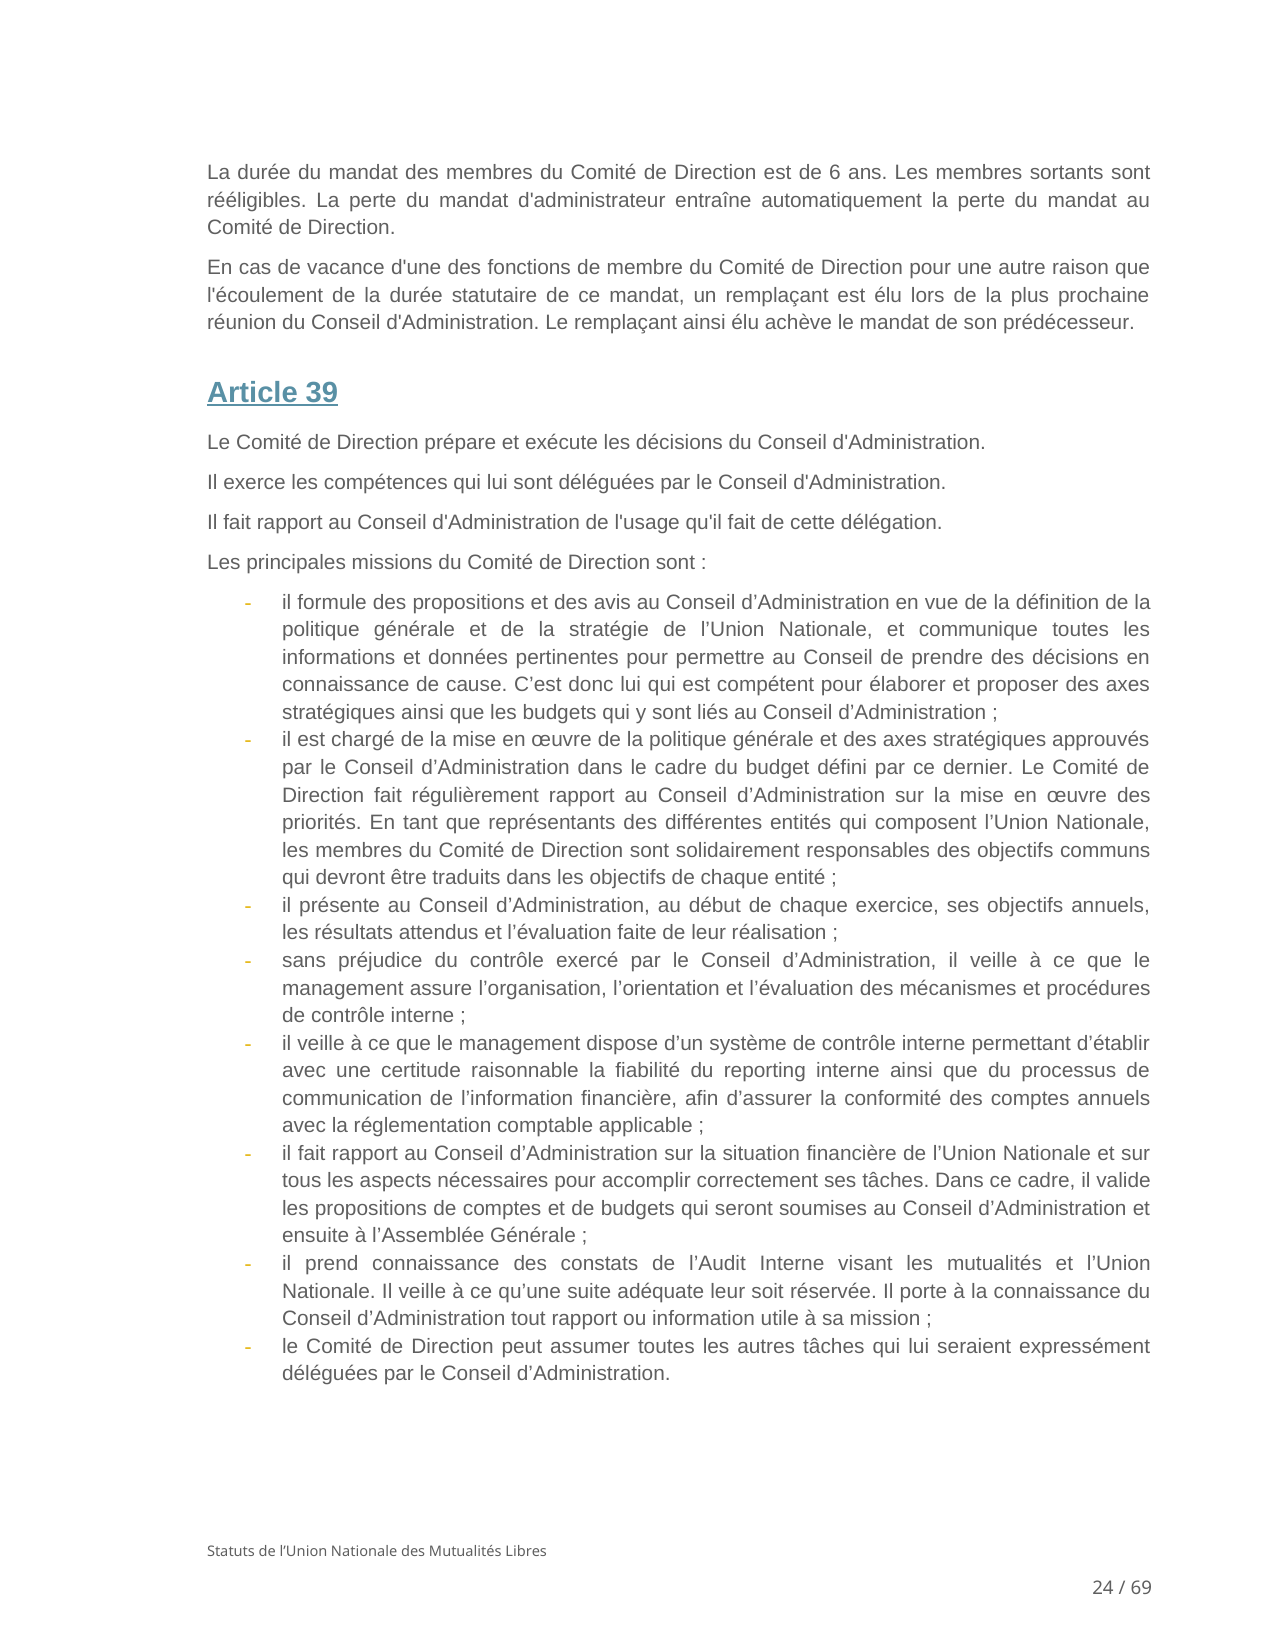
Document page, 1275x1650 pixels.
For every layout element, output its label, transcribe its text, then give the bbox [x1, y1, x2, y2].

list il est chargé de la mise en œuvre de la politique générale et des axes stratégiques approuvés par le Conseil d’Administration dans le cadre du budget défini par ce dernier. Le Comité de Direction fait régulièrement rapport au Conseil d’Administration sur la mise en œuvre des priorités. En tant que représentants des différentes entités qui composent l’Union Nationale, les membres du Comité de Direction sont solidairement responsables des objectifs communs qui devront être traduits dans les objectifs de chaque entité ; [244, 727, 1152, 889]
text La durée du mandat des membres du Comité de Direction est de 6 ans. Les membres sortants sont rééligibles. La perte du mandat d'administrateur entraîne automatiquement la perte du mandat au Comité de Direction. [207, 160, 1152, 239]
list le Comité de Direction peut assumer toutes les autres tâches qui lui seraient expressément déléguées par le Conseil d’Administration. [244, 1333, 1152, 1385]
list il veille à ce que le management dispose d’un système de contrôle interne permettant d’établir avec une certitude raisonnable la fiabilité du reporting interne ainsi que du processus de communication de l’information financière, afin d’assurer la conformité des comptes annuels avec la réglementation comptable applicable ; [244, 1030, 1152, 1137]
text Les principales missions du Comité de Direction sont : [207, 549, 1152, 573]
list il fait rapport au Conseil d’Administration sur la situation financière de l’Union Nationale et sur tous les aspects nécessaires pour accomplir correctement ses tâches. Dans ce cadre, il valide les propositions de comptes et de budgets qui seront soumises au Conseil d’Administration et ensuite à l’Assemblée Générale ; [244, 1141, 1152, 1247]
list sans préjudice du contrôle exercé par le Conseil d’Administration, il veille à ce que le management assure l’organisation, l’orientation et l’évaluation des mécanismes et procédures de contrôle interne ; [244, 948, 1152, 1027]
list il présente au Conseil d’Administration, au début de chaque exercice, ses objectifs annuels, les résultats attendus et l’évaluation faite de leur réalisation ; [244, 892, 1152, 944]
text Il exerce les compétences qui lui sont déléguées par le Conseil d'Administration. [207, 469, 1152, 493]
subtitle Article 39 [207, 375, 1152, 409]
list il prend connaissance des constats de l’Audit Interne visant les mutualités et l’Union Nationale. Il veille à ce qu’une suite adéquate leur soit réservée. Il porte à la connaissance du Conseil d’Administration tout rapport ou information utile à sa mission ; [244, 1251, 1152, 1330]
list il formule des propositions et des avis au Conseil d’Administration en vue de la définition de la politique générale et de la stratégie de l’Union Nationale, et communique toutes les informations et données pertinentes pour permettre au Conseil de prendre des décisions en connaissance de cause. C’est donc lui qui est compétent pour élaborer et proposer des axes stratégiques ainsi que les budgets qui y sont liés au Conseil d’Administration ; [244, 589, 1152, 724]
text En cas de vacance d'une des fonctions de membre du Comité de Direction pour une autre raison que l'écoulement de la durée statutaire de ce mandat, un remplaçant est élu lors de la plus prochaine réunion du Conseil d'Administration. Le remplaçant ainsi élu achève le mandat de son prédécesseur. [207, 255, 1152, 334]
text Le Comité de Direction prépare et exécute les décisions du Conseil d'Administration. [207, 429, 1152, 453]
text Il fait rapport au Conseil d'Administration de l'usage qu'il fait de cette délégation. [207, 509, 1152, 533]
